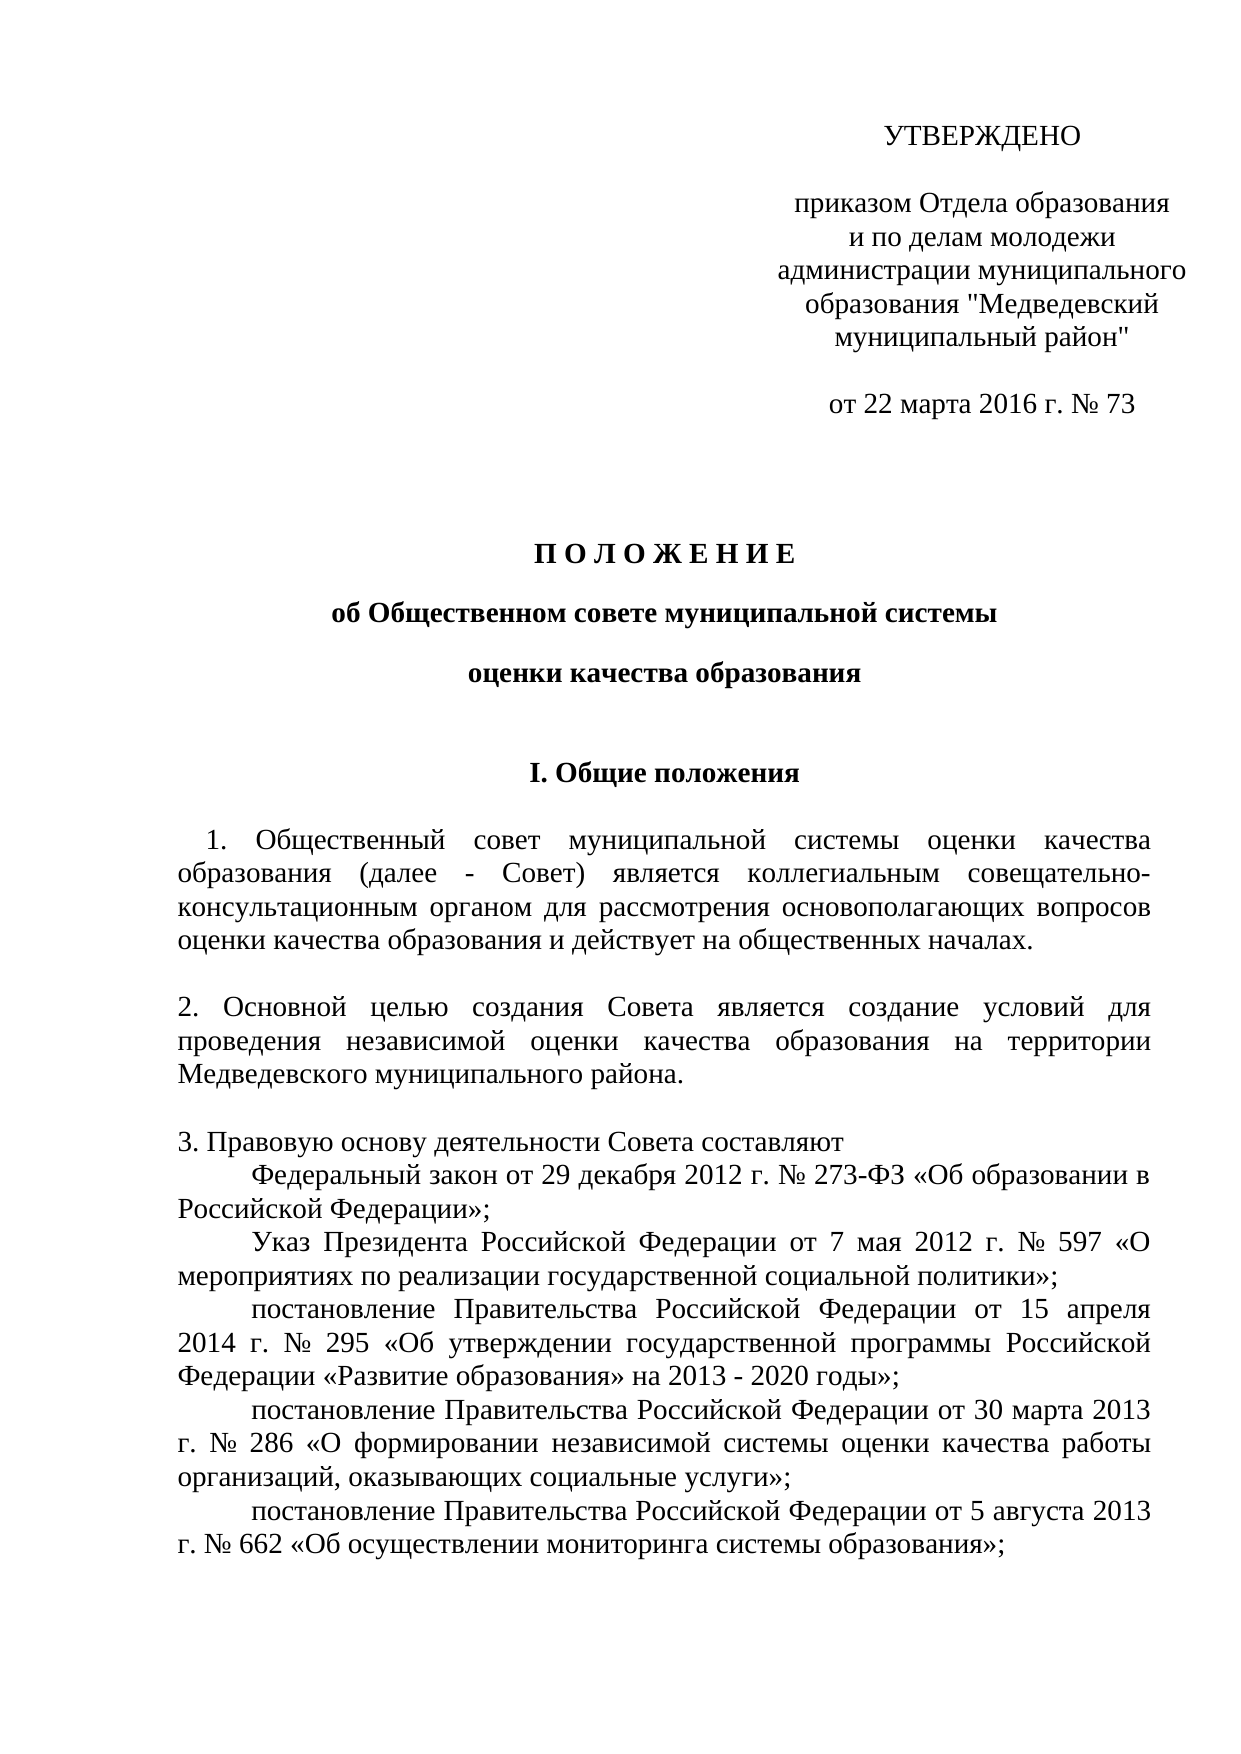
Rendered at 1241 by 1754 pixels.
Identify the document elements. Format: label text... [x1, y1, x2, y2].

text УТВЕРЖДЕНО [753, 118, 1211, 152]
text 1. Общественный совет муниципальной системы оценки качества образования (далее - Совет) является коллегиальным совещательно-консультационным органом для рассмотрения основополагающих вопросов оценки качества образования и действует на общественных началах. [177, 822, 1152, 956]
text I. Общие положения [177, 755, 1152, 788]
subtitle П О Л О Ж Е Н И Е [177, 536, 1152, 569]
text приказом Отдела образования [753, 185, 1211, 219]
text и по делам молодежи администрации муниципального образования "Медведевский муниципальный район" [753, 219, 1211, 353]
text Федеральный закон от 29 декабря 2012 г. № 273-ФЗ «Об образовании в Российской Федерации»; [177, 1157, 1152, 1224]
text от 22 марта 2016 г. № 73 [753, 386, 1211, 420]
text постановление Правительства Российской Федерации от 15 апреля 2014 г. № 295 «Об утверждении государственной программы Российской Федерации «Развитие образования» на 2013 - 2020 годы»; [177, 1291, 1152, 1392]
text Указ Президента Российской Федерации от 7 мая 2012 г. № 597 «О мероприятиях по реализации государственной социальной политики»; [177, 1224, 1152, 1291]
text 2. Основной целью создания Совета является создание условий для проведения независимой оценки качества образования на территории Медведевского муниципального района. [177, 989, 1152, 1090]
text постановление Правительства Российской Федерации от 30 марта 2013 г. № 286 «О формировании независимой системы оценки качества работы организаций, оказывающих социальные услуги»; [177, 1392, 1152, 1493]
text 3. Правовую основу деятельности Совета составляют [177, 1124, 1152, 1157]
subtitle об Общественном совете муниципальной системы [177, 595, 1152, 629]
text постановление Правительства Российской Федерации от 5 августа 2013 г. № 662 «Об осуществлении мониторинга системы образования»; [177, 1493, 1152, 1560]
subtitle оценки качества образования [177, 655, 1152, 688]
